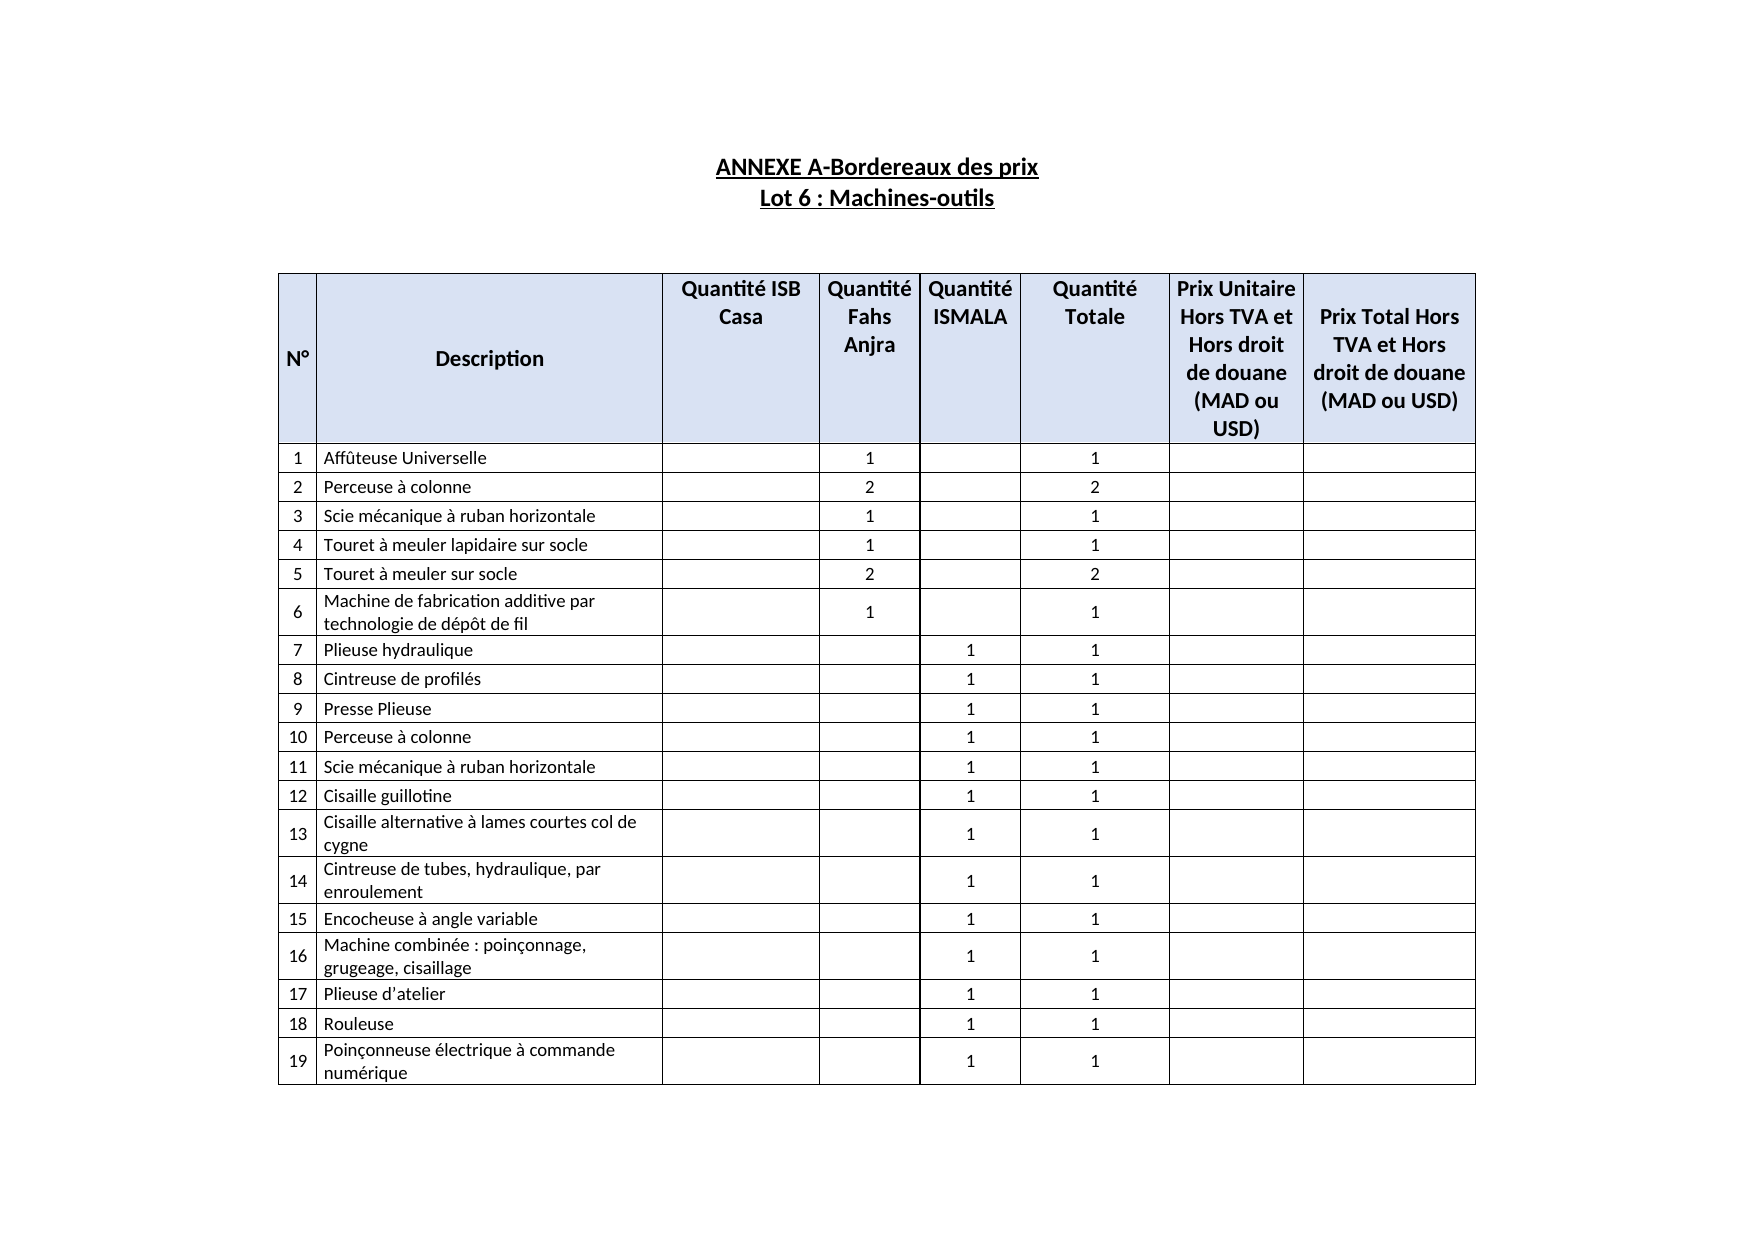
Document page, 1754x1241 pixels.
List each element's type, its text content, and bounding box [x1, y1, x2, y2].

table_cell Plieuse hydraulique [317, 636, 662, 664]
table_cell [1304, 531, 1475, 559]
table_cell 10 [279, 723, 316, 751]
table_cell [1170, 980, 1303, 1008]
table_cell [663, 1009, 819, 1037]
table_cell 14 [279, 857, 316, 903]
table_cell [663, 589, 819, 635]
table_cell [663, 781, 819, 809]
table_cell [1304, 723, 1475, 751]
table_cell [1304, 980, 1475, 1008]
table_header Description [317, 274, 662, 442]
table_cell [663, 636, 819, 664]
table_cell [1170, 781, 1303, 809]
table_cell [1170, 636, 1303, 664]
table_cell Machine de fabrication additive par technologie de dépôt de fil [317, 589, 662, 635]
table_cell [820, 904, 919, 932]
table_cell 1 [820, 444, 919, 472]
table_cell 1 [1021, 1009, 1169, 1037]
table_cell 1 [1021, 531, 1169, 559]
table_cell 1 [820, 589, 919, 635]
table_cell [663, 444, 819, 472]
table_cell [663, 810, 819, 856]
table_cell 18 [279, 1009, 316, 1037]
table_cell [820, 857, 919, 903]
table_cell 2 [1021, 473, 1169, 501]
table_cell 1 [1021, 636, 1169, 664]
table_cell 6 [279, 589, 316, 635]
table_cell 1 [820, 531, 919, 559]
table_cell 2 [1021, 560, 1169, 588]
table_cell 19 [279, 1038, 316, 1084]
table_cell [1170, 752, 1303, 780]
table_header N° [279, 274, 316, 442]
table_cell [921, 589, 1020, 635]
table_cell [921, 560, 1020, 588]
table_cell 1 [1021, 502, 1169, 530]
table_cell [663, 723, 819, 751]
table_cell 1 [921, 904, 1020, 932]
table_cell 1 [1021, 752, 1169, 780]
table_cell Perceuse à colonne [317, 723, 662, 751]
table_cell 1 [1021, 589, 1169, 635]
table_cell [820, 1038, 919, 1084]
table_cell [1304, 502, 1475, 530]
table_cell 1 [921, 665, 1020, 693]
table_cell [820, 810, 919, 856]
table_cell [1170, 1038, 1303, 1084]
table_cell [1304, 444, 1475, 472]
table_cell Presse Plieuse [317, 694, 662, 722]
table_cell [1170, 1009, 1303, 1037]
table_cell [921, 444, 1020, 472]
table_cell 1 [921, 1009, 1020, 1037]
table_cell [820, 694, 919, 722]
table_cell Poinçonneuse électrique à commande numérique [317, 1038, 662, 1084]
table_cell [1170, 589, 1303, 635]
table_cell [663, 980, 819, 1008]
table_cell Cisaille guillotine [317, 781, 662, 809]
table_cell 1 [1021, 810, 1169, 856]
table_cell 1 [921, 980, 1020, 1008]
table_cell Cintreuse de profilés [317, 665, 662, 693]
table_cell [663, 904, 819, 932]
table_cell [1304, 589, 1475, 635]
table_cell [1170, 444, 1303, 472]
table_cell 9 [279, 694, 316, 722]
table_cell Plieuse d’atelier [317, 980, 662, 1008]
table_cell 1 [1021, 723, 1169, 751]
table_cell 11 [279, 752, 316, 780]
table_cell 1 [921, 781, 1020, 809]
table_cell 1 [921, 694, 1020, 722]
table_header Prix Total Hors TVA et Hors droit de douane (MAD ou USD) [1304, 274, 1475, 442]
text Lot 6 : Machines-outils [148, 182, 1606, 212]
table_cell 3 [279, 502, 316, 530]
table_cell [1304, 810, 1475, 856]
table_cell [820, 980, 919, 1008]
table_cell [663, 502, 819, 530]
table_cell 1 [820, 502, 919, 530]
table_cell 1 [1021, 904, 1169, 932]
table_cell [921, 531, 1020, 559]
table_cell 1 [1021, 781, 1169, 809]
table_cell 1 [921, 810, 1020, 856]
table_cell 1 [921, 723, 1020, 751]
table_cell [1170, 531, 1303, 559]
table_cell [1304, 665, 1475, 693]
table_cell 2 [820, 560, 919, 588]
table_cell [1304, 1038, 1475, 1084]
table_cell [663, 1038, 819, 1084]
table_cell [1304, 694, 1475, 722]
table_cell Touret à meuler lapidaire sur socle [317, 531, 662, 559]
table_cell [820, 723, 919, 751]
table_cell 8 [279, 665, 316, 693]
table_cell Encocheuse à angle variable [317, 904, 662, 932]
table_header Prix Unitaire Hors TVA et Hors droit de douane (MAD ou USD) [1170, 274, 1303, 442]
table_cell [1304, 904, 1475, 932]
table_cell [1304, 1009, 1475, 1037]
table_cell [1170, 857, 1303, 903]
table_cell [820, 1009, 919, 1037]
table_cell 1 [921, 857, 1020, 903]
table_cell [820, 781, 919, 809]
table_cell [820, 752, 919, 780]
table_cell [1170, 904, 1303, 932]
table_cell [663, 857, 819, 903]
table_cell 1 [1021, 694, 1169, 722]
table_cell [820, 636, 919, 664]
table_header Quantité Totale [1021, 274, 1169, 442]
table_cell 1 [921, 933, 1020, 979]
table_cell 1 [1021, 980, 1169, 1008]
table_cell 5 [279, 560, 316, 588]
table_cell [663, 473, 819, 501]
table_cell 1 [1021, 857, 1169, 903]
table_cell [1170, 933, 1303, 979]
table_cell [820, 933, 919, 979]
table_cell Touret à meuler sur socle [317, 560, 662, 588]
table_cell [663, 694, 819, 722]
table_header Quantité ISMALA [921, 274, 1020, 442]
table_cell Scie mécanique à ruban horizontale [317, 502, 662, 530]
table_cell 1 [1021, 665, 1169, 693]
table_cell Machine combinée : poinçonnage, grugeage, cisaillage [317, 933, 662, 979]
table_cell 1 [279, 444, 316, 472]
table_cell 1 [1021, 444, 1169, 472]
table_cell [1170, 665, 1303, 693]
table_cell 1 [921, 1038, 1020, 1084]
table_cell 1 [1021, 1038, 1169, 1084]
table_cell [663, 933, 819, 979]
table_cell [1304, 781, 1475, 809]
table_cell [1304, 636, 1475, 664]
table_header Quantité ISB Casa [663, 274, 819, 442]
table_cell [1170, 502, 1303, 530]
table_cell 1 [921, 752, 1020, 780]
table_cell [1170, 560, 1303, 588]
table_cell 16 [279, 933, 316, 979]
table_cell [663, 531, 819, 559]
table_cell Cintreuse de tubes, hydraulique, par enroulement [317, 857, 662, 903]
table_cell [921, 473, 1020, 501]
table_cell 2 [279, 473, 316, 501]
table_cell [1170, 473, 1303, 501]
table_cell [1304, 857, 1475, 903]
table_cell Perceuse à colonne [317, 473, 662, 501]
table_cell 4 [279, 531, 316, 559]
text ANNEXE A-Bordereaux des prix [148, 151, 1606, 182]
table_cell [1304, 933, 1475, 979]
table_cell Affûteuse Universelle [317, 444, 662, 472]
table_cell 17 [279, 980, 316, 1008]
table_cell 13 [279, 810, 316, 856]
table_cell 12 [279, 781, 316, 809]
table_cell [820, 665, 919, 693]
table_cell [1170, 810, 1303, 856]
table_cell 1 [921, 636, 1020, 664]
table_cell 7 [279, 636, 316, 664]
table_cell Scie mécanique à ruban horizontale [317, 752, 662, 780]
table_cell [663, 752, 819, 780]
table_cell [1304, 560, 1475, 588]
table_cell [1170, 723, 1303, 751]
table_cell 15 [279, 904, 316, 932]
table_cell [1170, 694, 1303, 722]
table_header Quantité Fahs Anjra [820, 274, 919, 442]
table_cell [663, 665, 819, 693]
table_cell [1304, 473, 1475, 501]
table_cell 1 [1021, 933, 1169, 979]
table_cell Cisaille alternative à lames courtes col de cygne [317, 810, 662, 856]
table_cell [663, 560, 819, 588]
table_cell [921, 502, 1020, 530]
table_cell 2 [820, 473, 919, 501]
table_cell [1304, 752, 1475, 780]
table_cell Rouleuse [317, 1009, 662, 1037]
